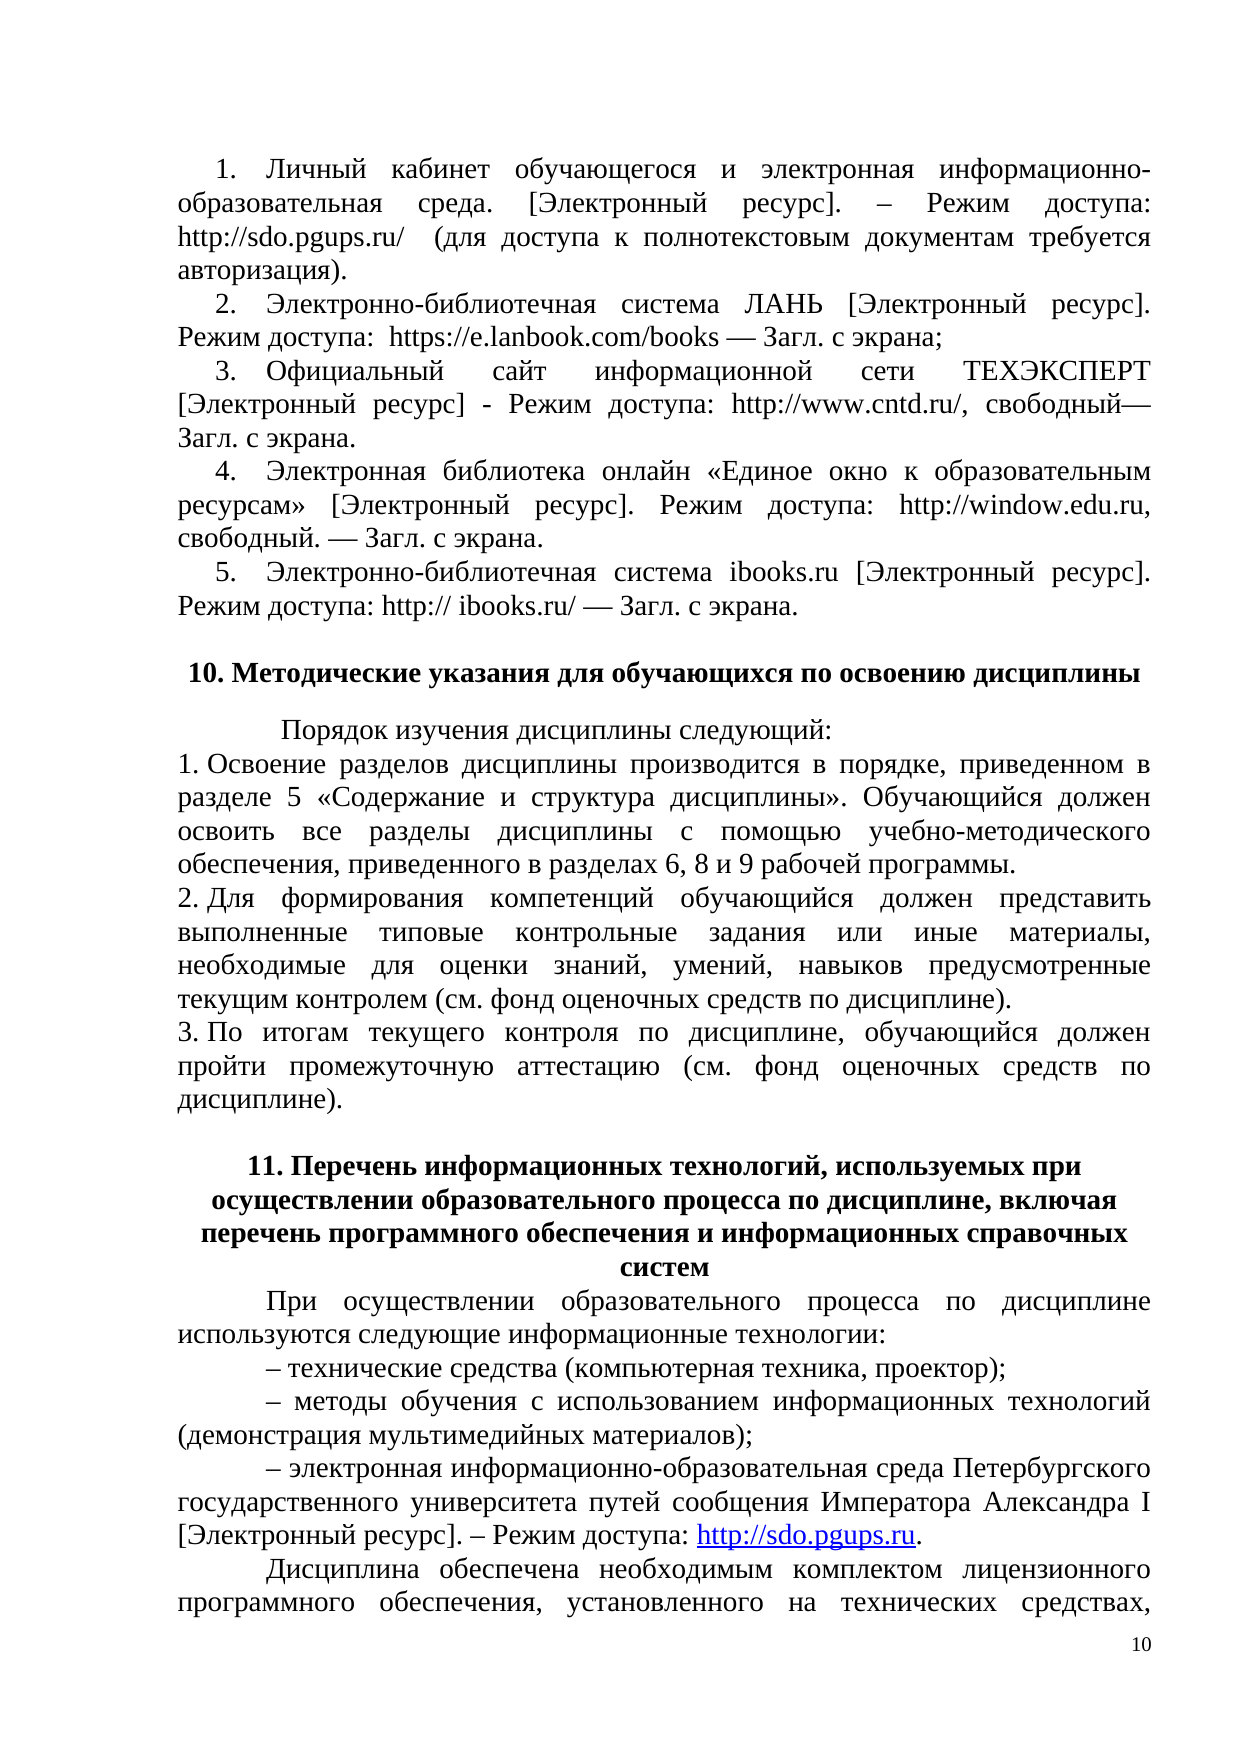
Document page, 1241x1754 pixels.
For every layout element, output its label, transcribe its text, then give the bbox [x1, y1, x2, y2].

list Освоение разделов дисциплины производится в порядке, приведенном в разделе 5 «Содержание и структура дисциплины». Обучающийся должен освоить все разделы дисциплины с помощью учебно-методического обеспечения, приведенного в разделах 6, 8 и 9 рабочей программы. [177, 746, 1152, 880]
text – технические средства (компьютерная техника, проектор); [177, 1350, 1152, 1383]
text Порядок изучения дисциплины следующий: [177, 712, 1152, 746]
list Личный кабинет обучающегося и электронная информационно-образовательная среда. [Электронный ресурс]. – Режим доступа: http://sdo.pgups.ru/ (для доступа к полнотекстовым документам требуется авторизация). [177, 152, 1152, 286]
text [177, 1551, 1152, 1618]
list Электронно-библиотечная система ibooks.ru [Электронный ресурс]. Режим доступа: http:// ibooks.ru/ — Загл. с экрана. [177, 554, 1152, 621]
list Электронная библиотека онлайн «Единое окно к образовательным ресурсам» [Электронный ресурс]. Режим доступа: http://window.edu.ru, свободный. — Загл. с экрана. [177, 453, 1152, 554]
list Электронно-библиотечная система ЛАНЬ [Электронный ресурс]. Режим доступа: https://e.lanbook.com/books — Загл. с экрана; [177, 286, 1152, 353]
text 11. Перечень информационных технологий, используемых при осуществлении образовательного процесса по дисциплине, включая перечень программного обеспечения и информационных справочных систем [177, 1148, 1152, 1283]
text – методы обучения с использованием информационных технологий (демонстрация мультимедийных материалов); [177, 1383, 1152, 1450]
text 10. Методические указания для обучающихся по освоению дисциплины [177, 655, 1152, 688]
list Официальный сайт информационной сети ТЕХЭКСПЕРТ [Электронный ресурс] - Режим доступа: http://www.cntd.ru/, свободный— Загл. с экрана. [177, 353, 1152, 453]
list По итогам текущего контроля по дисциплине, обучающийся должен пройти промежуточную аттестацию (см. фонд оценочных средств по дисциплине). [177, 1014, 1152, 1115]
text – электронная информационно-образовательная среда Петербургского государственного университета путей сообщения Императора Александра I [Электронный ресурс]. – Режим доступа: http://sdo.pgups.ru. [177, 1450, 1152, 1551]
list Для формирования компетенций обучающийся должен представить выполненные типовые контрольные задания или иные материалы, необходимые для оценки знаний, умений, навыков предусмотренные текущим контролем (см. фонд оценочных средств по дисциплине). [177, 880, 1152, 1014]
text При осуществлении образовательного процесса по дисциплине используются следующие информационные технологии: [177, 1283, 1152, 1350]
